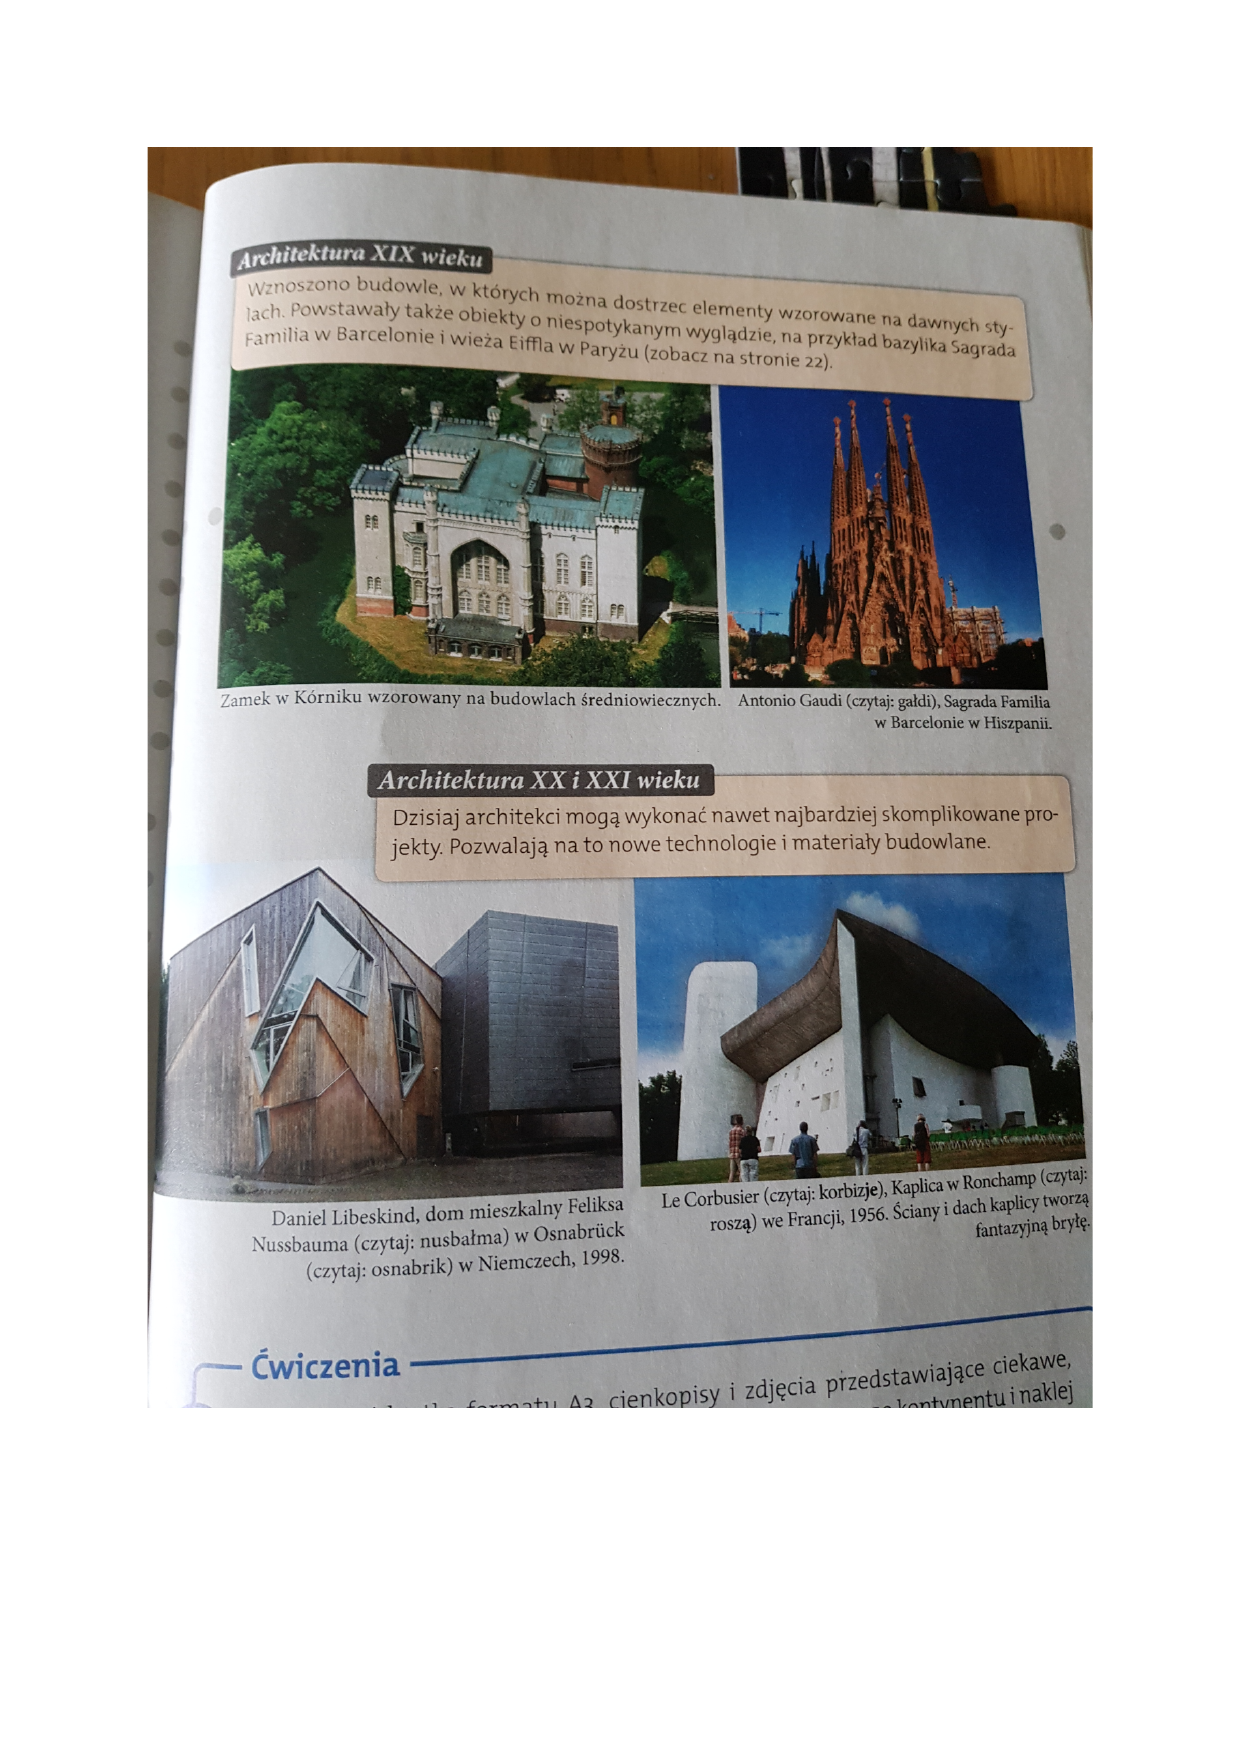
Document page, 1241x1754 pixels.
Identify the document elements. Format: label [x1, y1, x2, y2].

picture [147, 147, 1093, 1408]
